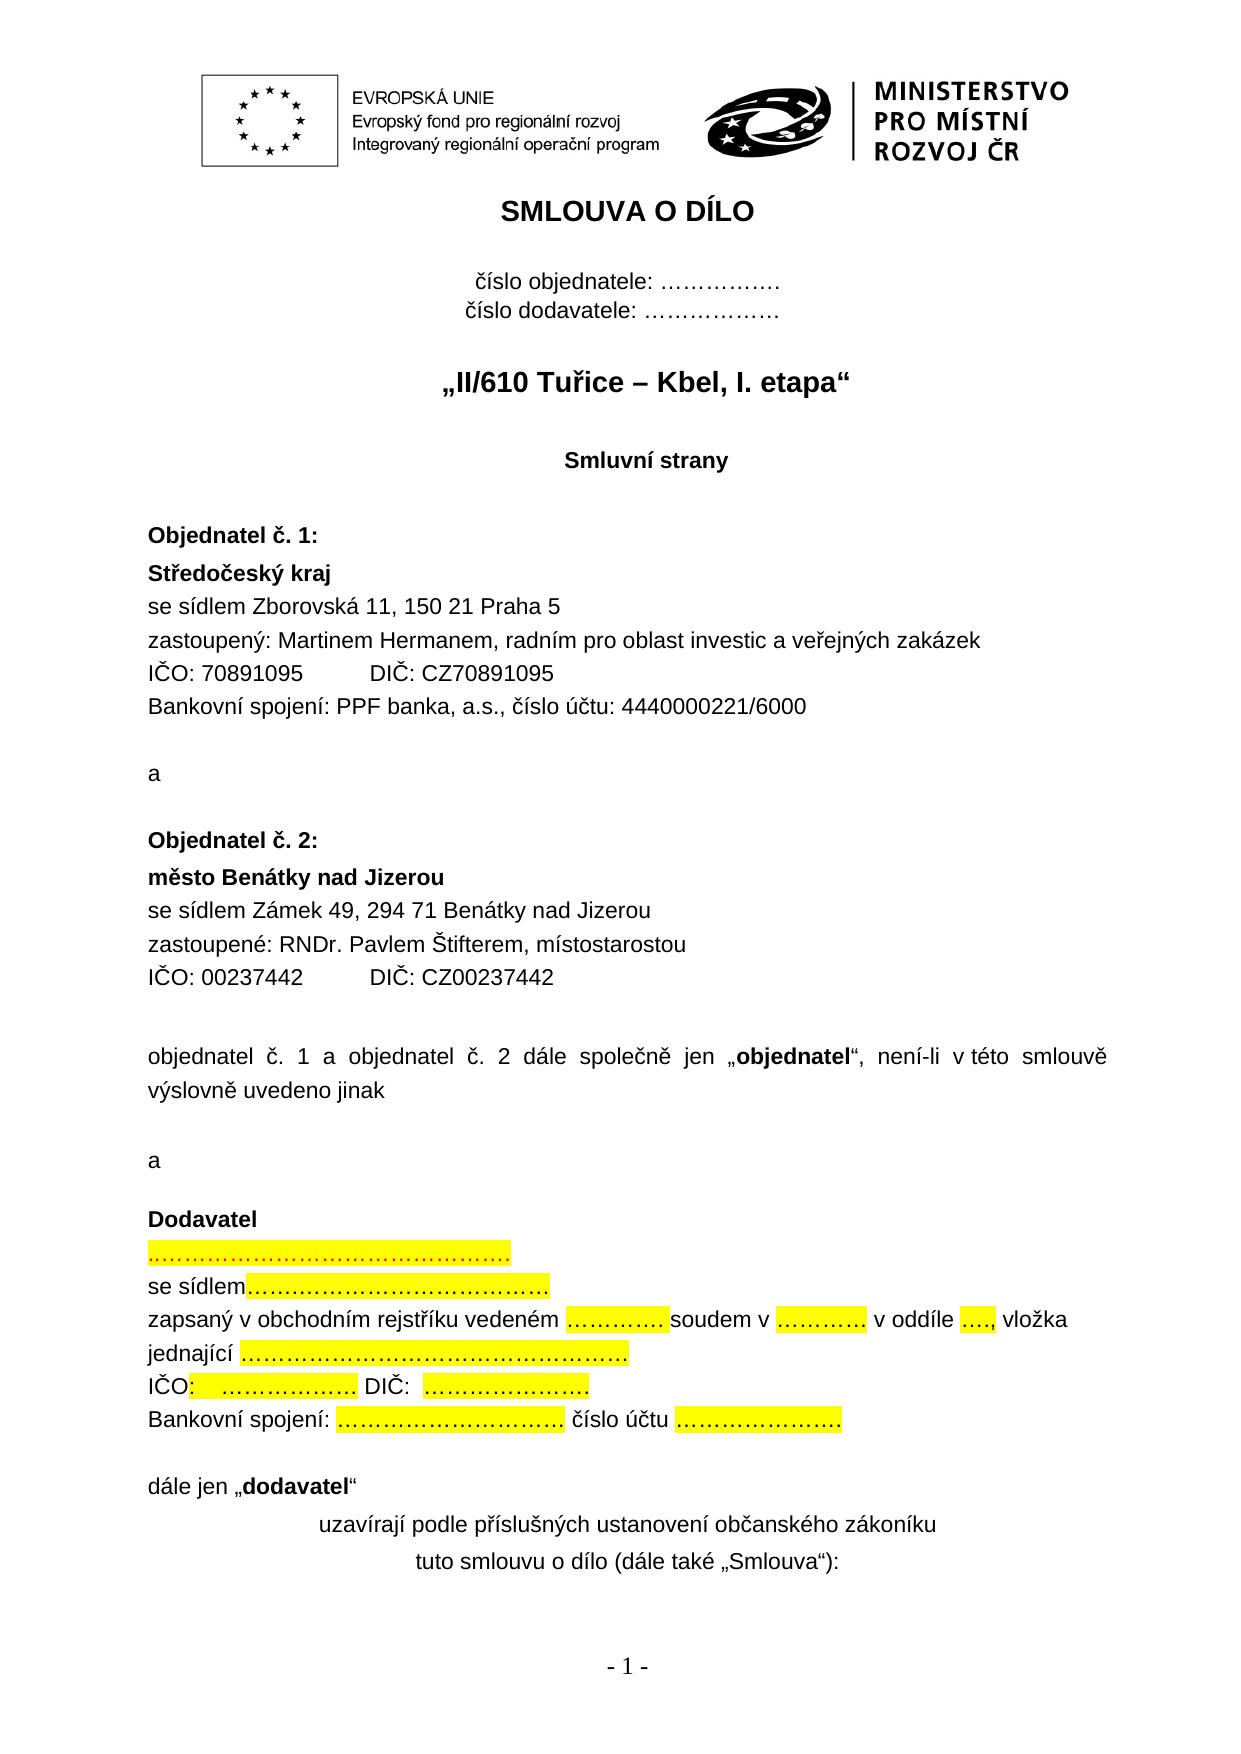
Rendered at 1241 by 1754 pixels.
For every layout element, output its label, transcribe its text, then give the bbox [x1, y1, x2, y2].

text číslo objednatele: ……………. [148, 265, 1107, 294]
text a [148, 1136, 1107, 1174]
text Bankovní spojení: PPF banka, a.s., číslo účtu: 4440000221/6000 [148, 686, 1107, 719]
text Smluvní strany [185, 436, 1107, 474]
text objednatel č. 1 a objednatel č. 2 dále společně jen „objednatel“, není-li v této smlouvě výslovně uvedeno jinak [148, 1036, 1107, 1103]
text se sídlem Zborovská 11, 150 21 Praha 5 [148, 586, 1107, 619]
text Objednatel č. 2: [148, 819, 1107, 853]
text jednající …………………………………………… [148, 1333, 1107, 1366]
text IČO: 70891095 DIČ: CZ70891095 [148, 653, 1107, 686]
text se sídlem Zámek 49, 294 71 Benátky nad Jizerou [148, 890, 1107, 924]
text „II/610 Tuřice – Kbel, I. etapa“ [185, 361, 1107, 399]
text se sídlem…….…………………………… [148, 1266, 1107, 1299]
text tuto smlouvu o dílo (dále také „Smlouva“): [148, 1537, 1107, 1574]
text Objednatel č. 1: [148, 511, 1107, 549]
text Bankovní spojení: ………………………… číslo účtu …………………. [148, 1399, 1107, 1433]
text číslo dodavatele: ……………… [148, 294, 1107, 324]
text zapsaný v obchodním rejstříku vedeném …………. soudem v ………… v oddíle …., vložka [148, 1299, 1107, 1333]
picture [158, 44, 1097, 191]
text dále jen „dodavatel“ [148, 1466, 1107, 1499]
text IČO: 00237442 DIČ: CZ00237442 [148, 957, 1107, 990]
text Dodavatel [148, 1195, 1107, 1233]
text IČO: ……………… DIČ: …………………. [148, 1366, 1107, 1399]
text uzavírají podle příslušných ustanovení občanského zákoníku [148, 1499, 1107, 1537]
text město Benátky nad Jizerou [148, 853, 1107, 890]
text a [148, 753, 1107, 786]
text zastoupený: Martinem Hermanem, radním pro oblast investic a veřejných zakázek [148, 619, 1107, 653]
text ..………………………………………. [148, 1233, 1107, 1266]
text SMLOUVA O DÍLO [148, 190, 1107, 228]
text Středočeský kraj [148, 549, 1107, 586]
text zastoupené: RNDr. Pavlem Štifterem, místostarostou [148, 924, 1107, 957]
